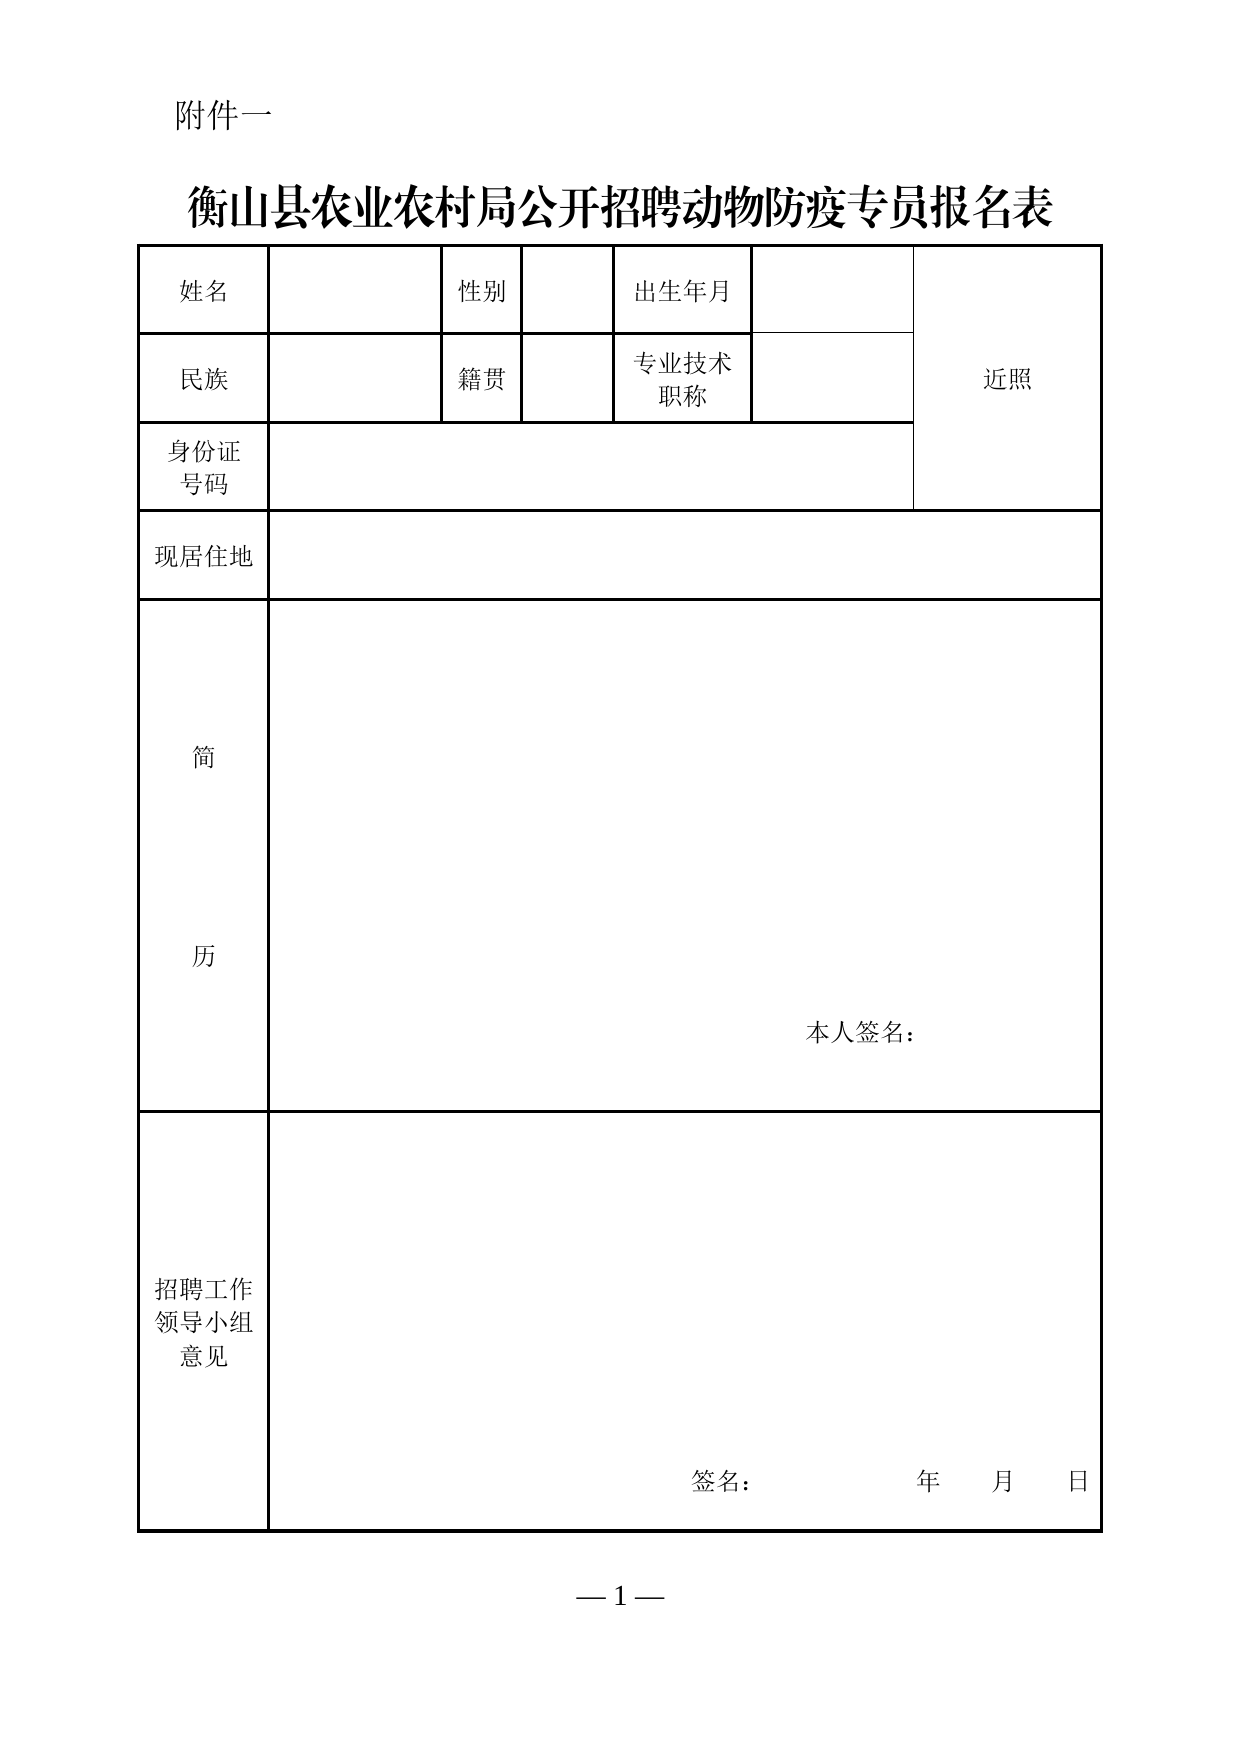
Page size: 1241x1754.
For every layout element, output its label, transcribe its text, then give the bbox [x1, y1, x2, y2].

table_cell [523, 335, 612, 421]
table_header 近照 [914, 247, 1100, 509]
table_cell 身份证 号码 [140, 424, 267, 509]
table_header 姓名 [140, 247, 267, 332]
table_header [523, 247, 612, 332]
table_cell 籍贯 [443, 335, 520, 421]
table_header 出生年月 [615, 247, 750, 332]
table_cell 签名： 年 月 日 [270, 1113, 1100, 1529]
text 衡山县农业农村局公开招聘动物防疫专员报名表 [159, 177, 1081, 243]
table_header [270, 247, 440, 332]
table_cell [753, 333, 913, 421]
table_cell 简 历 [140, 601, 267, 1110]
table_cell 招聘工作领导小组意见 [140, 1113, 267, 1529]
table_cell [270, 512, 1100, 598]
table_cell 本人签名： [270, 601, 1100, 1110]
table_cell 专业技术职称 [615, 335, 750, 421]
table_header [753, 247, 913, 332]
table_cell [270, 424, 913, 509]
table_cell [270, 335, 440, 421]
table_header 性别 [443, 247, 520, 332]
table_cell 民族 [140, 335, 267, 421]
table_cell 现居住地 [140, 512, 267, 598]
